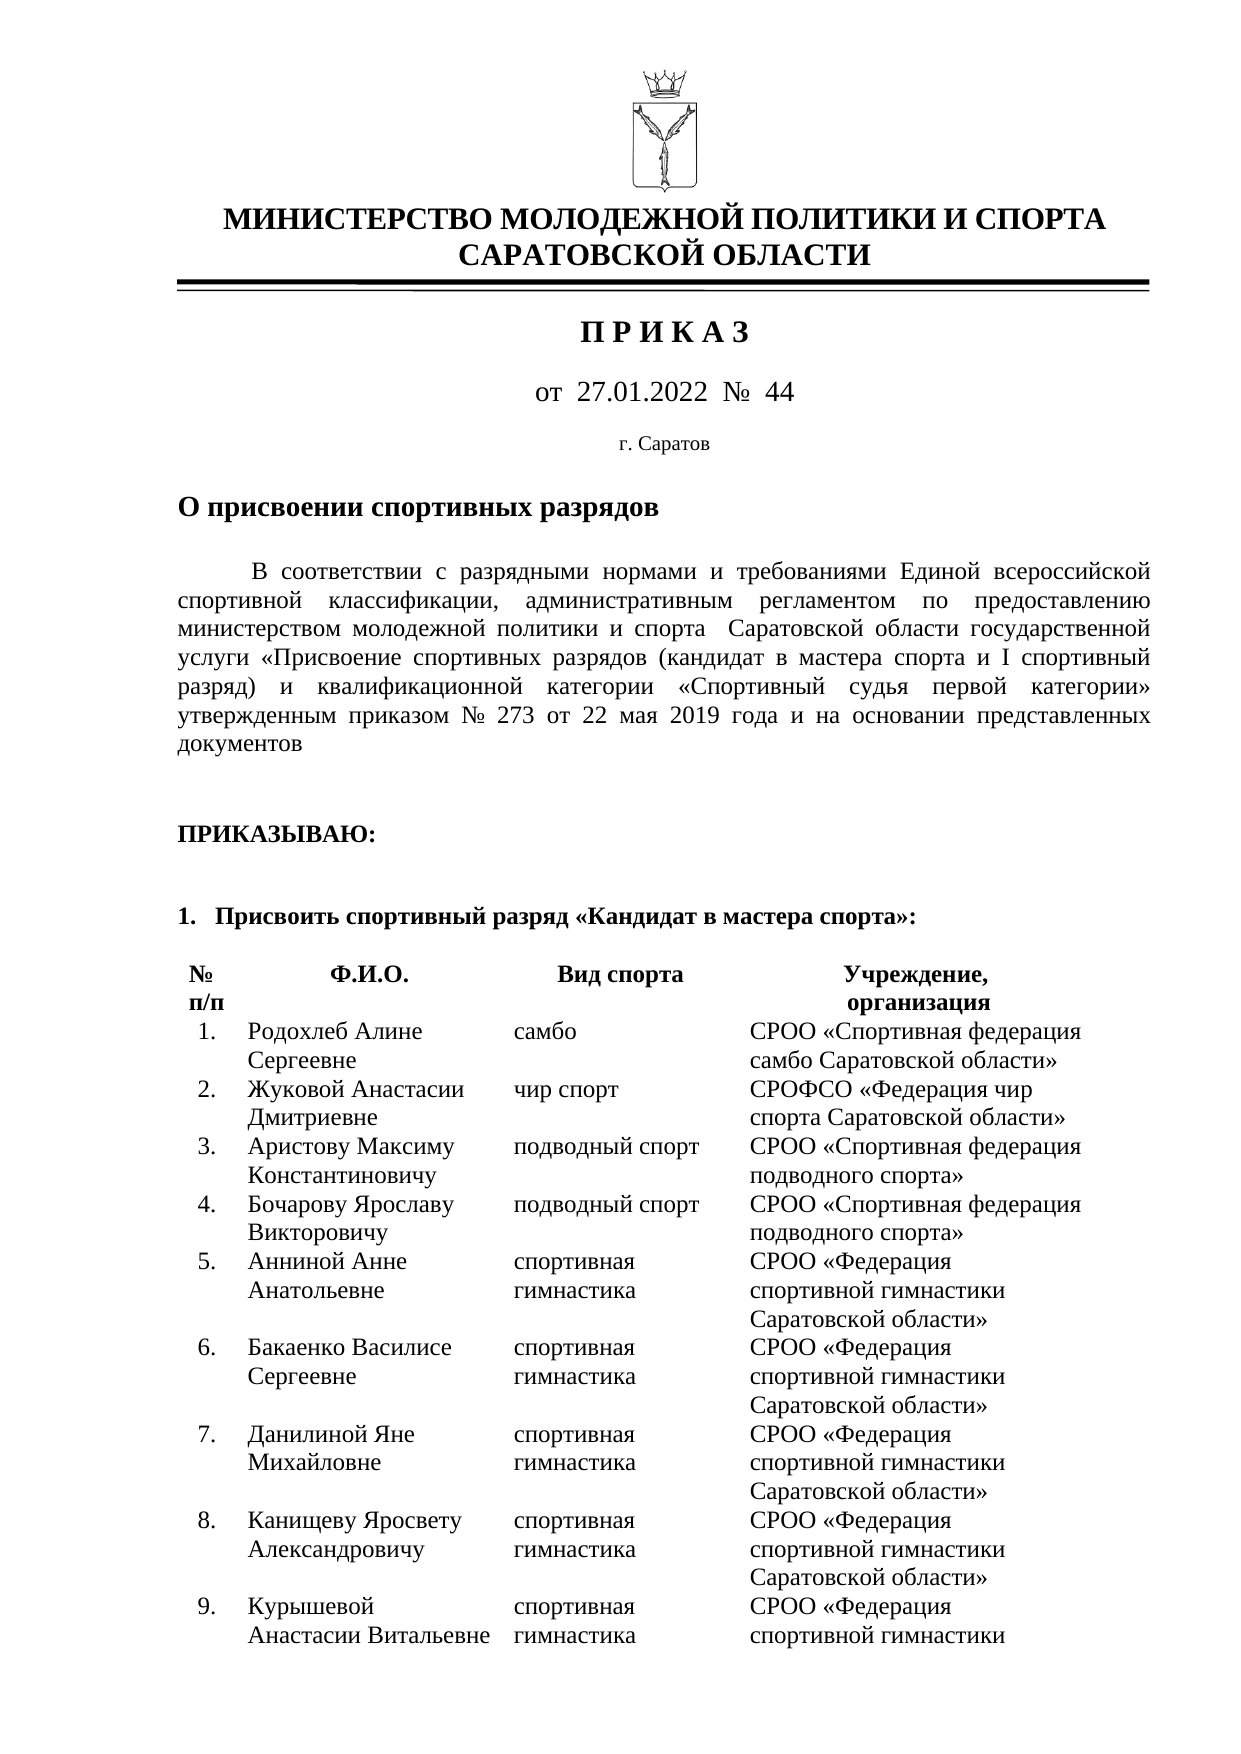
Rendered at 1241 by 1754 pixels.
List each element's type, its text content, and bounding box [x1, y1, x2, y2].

table_cell СРОО «Федерация спортивной гимнастики Саратовской области» [738, 1246, 1093, 1332]
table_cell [236, 1591, 502, 1649]
text г. Саратов [177, 431, 1152, 455]
table_cell 3. [177, 1131, 236, 1189]
table_cell 5. [177, 1246, 236, 1332]
table_cell Данилиной Яне Михайловне [236, 1419, 502, 1505]
table_header Ф.И.О. [236, 959, 502, 1016]
table_cell 4. [177, 1189, 236, 1246]
table_cell 8. [177, 1505, 236, 1591]
picture [631, 68, 698, 194]
table_header Вид спорта [502, 959, 738, 1016]
table_cell СРОО «Спортивная федерация подводного спорта» [738, 1189, 1093, 1246]
table_cell 1. [177, 1016, 236, 1074]
table_cell спортивная гимнастика [502, 1333, 738, 1419]
text О присвоении спортивных разрядов [177, 489, 1152, 522]
text от 27.01.2022 № 44 [177, 374, 1152, 407]
table_cell Бакаенко Василисе Сергеевне [236, 1333, 502, 1419]
table_header Учреждение, организация [738, 959, 1093, 1016]
table_cell Аристову Максиму Константиновичу [236, 1131, 502, 1189]
table_cell СРОО «Спортивная федерация самбо Саратовской области» [738, 1016, 1093, 1074]
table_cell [738, 1505, 1093, 1591]
table_cell СРОО «Спортивная федерация подводного спорта» [738, 1131, 1093, 1189]
text П Р И К А З [177, 314, 1152, 349]
table_header № п/п [177, 959, 236, 1016]
table_cell СРОО «Федерация спортивной гимнастики Саратовской области» [738, 1333, 1093, 1419]
text В соответствии с разрядными нормами и требованиями Единой всероссийской спортивной классификации, административным регламентом по предоставлению министерством молодежной политики и спорта Саратовской области государственной услуги «Присвоение спортивных разрядов (кандидат в мастера спорта и I спортивный разряд) и квалификационной категории «Спортивный судья первой категории» утвержденным приказом № 273 от 22 мая 2019 года и на основании представленных документов [177, 556, 1152, 757]
text МИНИСТЕРСТВО МОЛОДЕЖНОЙ ПОЛИТИКИ И СПОРТА САРАТОВСКОЙ ОБЛАСТИ [177, 201, 1152, 272]
table_cell Бочарову Ярославу Викторовичу [236, 1189, 502, 1246]
table_cell Канищеву Яросвету Александровичу [236, 1505, 502, 1591]
text ПРИКАЗЫВАЮ: [177, 819, 1152, 848]
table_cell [738, 1591, 1093, 1649]
table_cell Жуковой Анастасии Дмитриевне [236, 1074, 502, 1131]
table_cell 9. [177, 1591, 236, 1649]
table_cell 6. [177, 1333, 236, 1419]
table_cell 7. [177, 1419, 236, 1505]
table_cell Анниной Анне Анатольевне [236, 1246, 502, 1332]
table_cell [502, 1591, 738, 1649]
table_cell спортивная гимнастика [502, 1246, 738, 1332]
list Присвоить спортивный разряд «Кандидат в мастера спорта»: [177, 901, 1152, 930]
table_cell СРОФСО «Федерация чир спорта Саратовской области» [738, 1074, 1093, 1131]
table_cell спортивная гимнастика [502, 1505, 738, 1591]
table_cell спортивная гимнастика [502, 1419, 738, 1505]
table_cell 2. [177, 1074, 236, 1131]
table_cell подводный спорт [502, 1189, 738, 1246]
table_cell СРОО «Федерация спортивной гимнастики Саратовской области» [738, 1419, 1093, 1505]
table_cell чир спорт [502, 1074, 738, 1131]
table_cell Родохлеб Алине Сергеевне [236, 1016, 502, 1074]
table_cell самбо [502, 1016, 738, 1074]
table_cell подводный спорт [502, 1131, 738, 1189]
